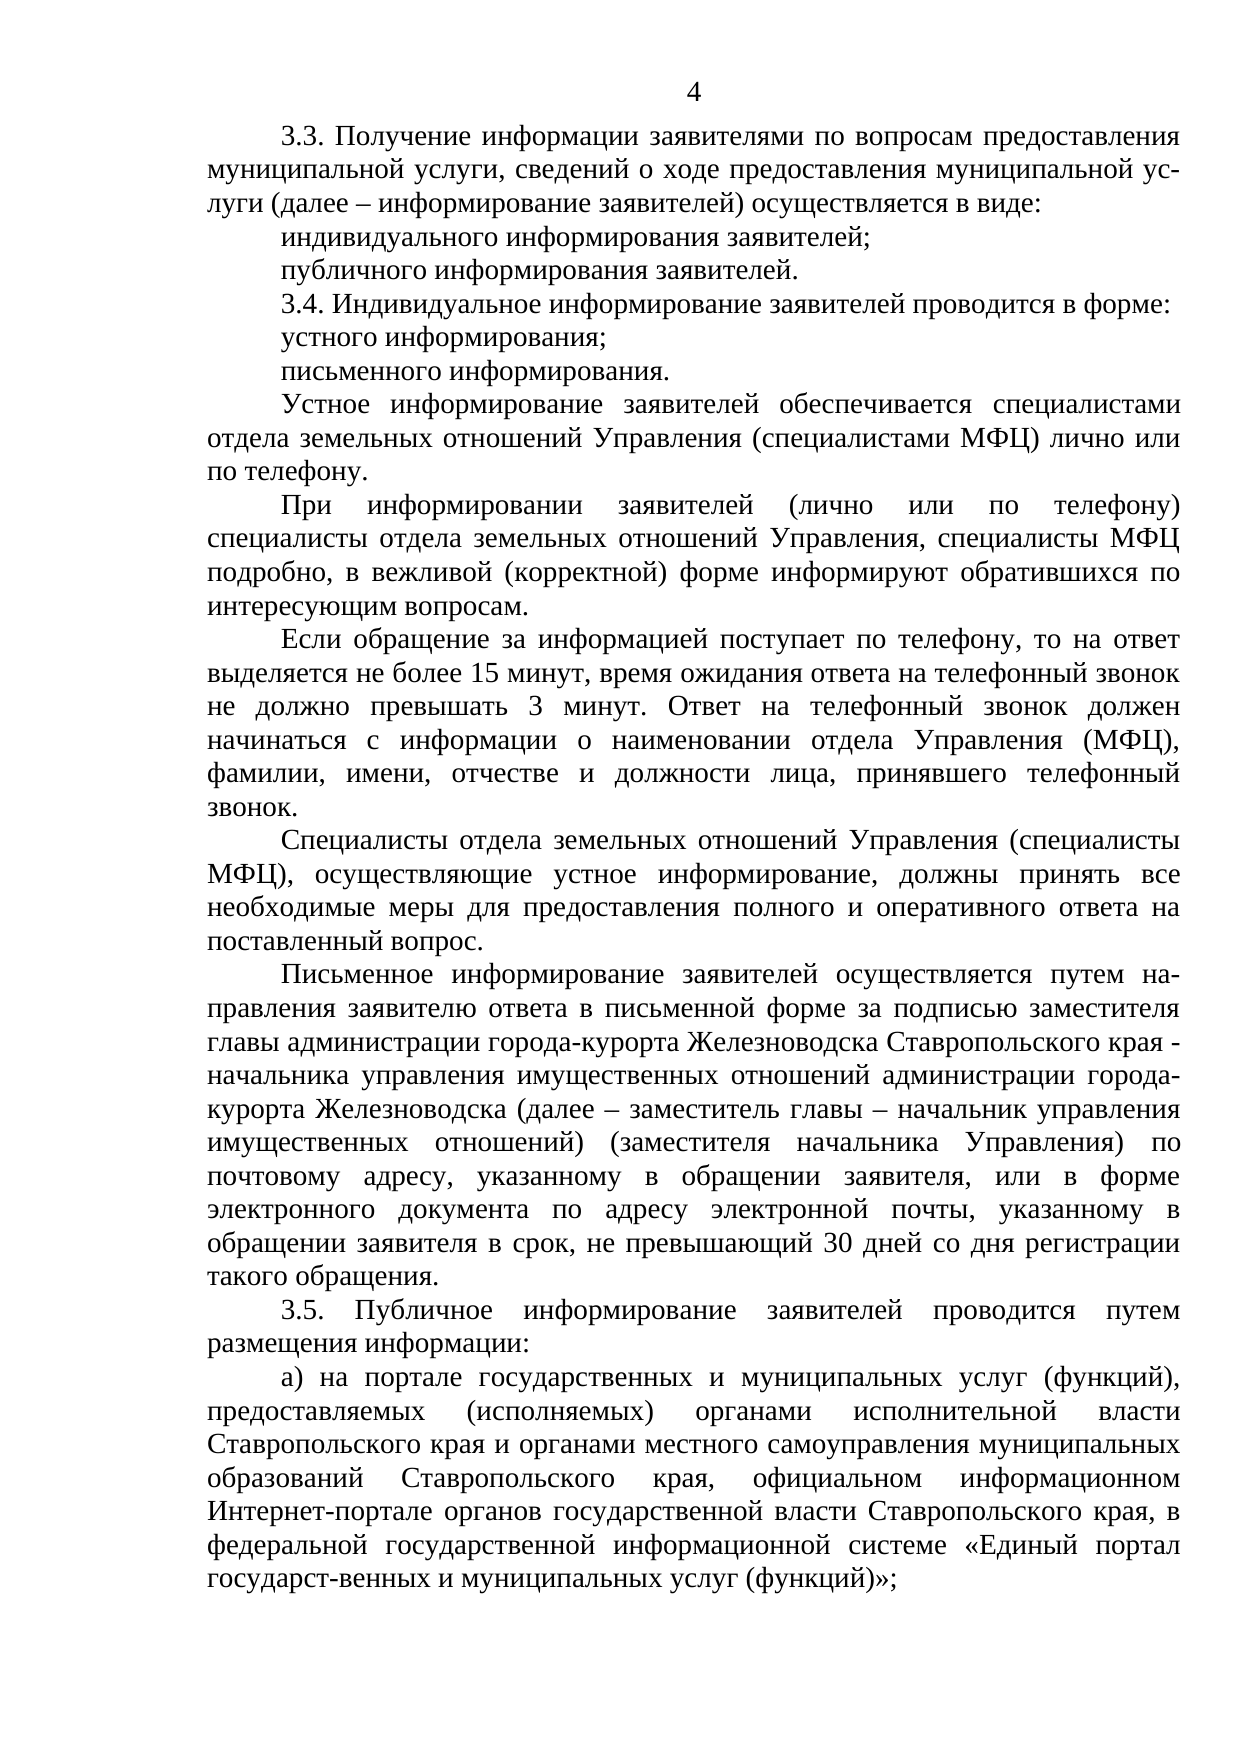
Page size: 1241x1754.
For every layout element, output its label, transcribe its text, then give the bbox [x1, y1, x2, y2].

text Письменное информирование заявителей осуществляется путем на-правления заявителю ответа в письменной форме за подписью заместителя главы администрации города-курорта Железноводска Ставропольского края - начальника управления имущественных отношений администрации города-курорта Железноводска (далее – заместитель главы – начальник управления имущественных отношений) (заместителя начальника Управления) по почтовому адресу, указанному в обращении заявителя, или в форме электронного документа по адресу электронной почты, указанному в обращении заявителя в срок, не превышающий 30 дней со дня регистрации такого обращения. [207, 957, 1181, 1292]
text письменного информирования. [207, 353, 1181, 386]
text Специалисты отдела земельных отношений Управления (специалисты МФЦ), осуществляющие устное информирование, должны принять все необходимые меры для предоставления полного и оперативного ответа на поставленный вопрос. [207, 822, 1181, 957]
text Если обращение за информацией поступает по телефону, то на ответ выделяется не более 15 минут, время ожидания ответа на телефонный звонок не должно превышать 3 минут. Ответ на телефонный звонок должен начинаться с информации о наименовании отдела Управления (МФЦ), фамилии, имени, отчестве и должности лица, принявшего телефонный звонок. [207, 621, 1181, 822]
text При информировании заявителей (лично или по телефону) специалисты отдела земельных отношений Управления, специалисты МФЦ подробно, в вежливой (корректной) форме информируют обратившихся по интересующим вопросам. [207, 487, 1181, 621]
text 3.5. Публичное информирование заявителей проводится путем размещения информации: [207, 1292, 1181, 1359]
text 3.4. Индивидуальное информирование заявителей проводится в форме: [207, 286, 1181, 319]
text а) на портале государственных и муниципальных услуг (функций), предоставляемых (исполняемых) органами исполнительной власти Ставропольского края и органами местного самоуправления муниципальных образований Ставропольского края, официальном информационном Интернет-портале органов государственной власти Ставропольского края, в федеральной государственной информационной системе «Единый портал государст-венных и муниципальных услуг (функций)»; [207, 1359, 1181, 1594]
text Устное информирование заявителей обеспечивается специалистами отдела земельных отношений Управления (специалистами МФЦ) лично или по телефону. [207, 386, 1181, 487]
text 3.3. Получение информации заявителями по вопросам предоставления муниципальной услуги, сведений о ходе предоставления муниципальной ус-луги (далее – информирование заявителей) осуществляется в виде: [207, 118, 1181, 219]
text публичного информирования заявителей. [207, 252, 1181, 286]
text устного информирования; [207, 319, 1181, 353]
text индивидуального информирования заявителей; [207, 219, 1181, 252]
